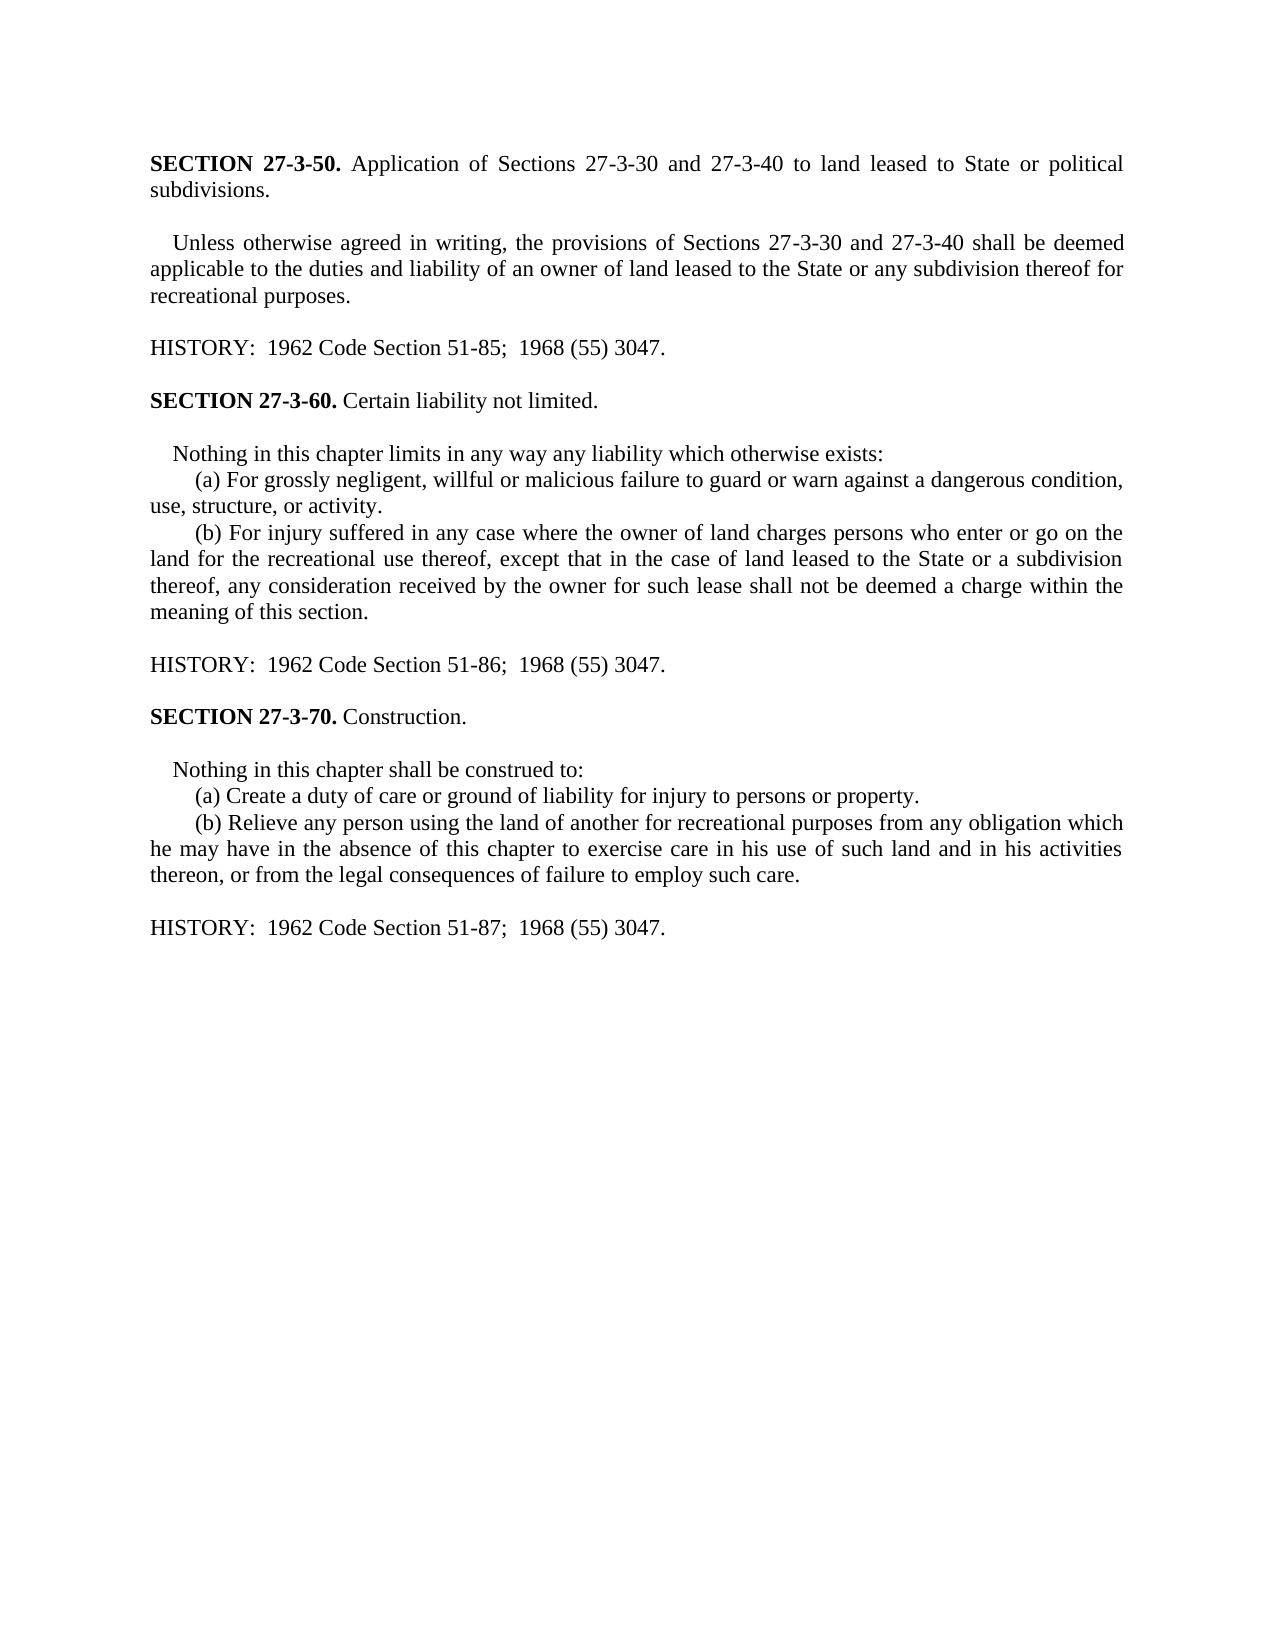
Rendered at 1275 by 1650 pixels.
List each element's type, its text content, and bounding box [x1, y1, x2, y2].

text HISTORY: 1962 Code Section 51-86; 1968 (55) 3047. [150, 651, 1125, 677]
text SECTION 27-3-60. Certain liability not limited. [150, 387, 1125, 413]
text HISTORY: 1962 Code Section 51-85; 1968 (55) 3047. [150, 334, 1125, 361]
text (b) For injury suffered in any case where the owner of land charges persons who enter or go on the land for the recreational use thereof, except that in the case of land leased to the State or a subdivision thereof, any consideration received by the owner for such lease shall not be deemed a charge within the meaning of this section. [150, 519, 1125, 624]
text Unless otherwise agreed in writing, the provisions of Sections 27-3-30 and 27-3-40 shall be deemed applicable to the duties and liability of an owner of land leased to the State or any subdivision thereof for recreational purposes. [150, 229, 1125, 308]
text Nothing in this chapter shall be construed to: [150, 756, 1125, 782]
text SECTION 27-3-70. Construction. [150, 703, 1125, 730]
text HISTORY: 1962 Code Section 51-87; 1968 (55) 3047. [150, 914, 1125, 941]
text (a) For grossly negligent, willful or malicious failure to guard or warn against a dangerous condition, use, structure, or activity. [150, 466, 1125, 519]
text Nothing in this chapter limits in any way any liability which otherwise exists: [150, 440, 1125, 466]
text (a) Create a duty of care or ground of liability for injury to persons or property. [150, 782, 1125, 809]
text (b) Relieve any person using the land of another for recreational purposes from any obligation which he may have in the absence of this chapter to exercise care in his use of such land and in his activities thereon, or from the legal consequences of failure to employ such care. [150, 809, 1125, 888]
text SECTION 27-3-50. Application of Sections 27-3-30 and 27-3-40 to land leased to State or political subdivisions. [150, 150, 1125, 203]
